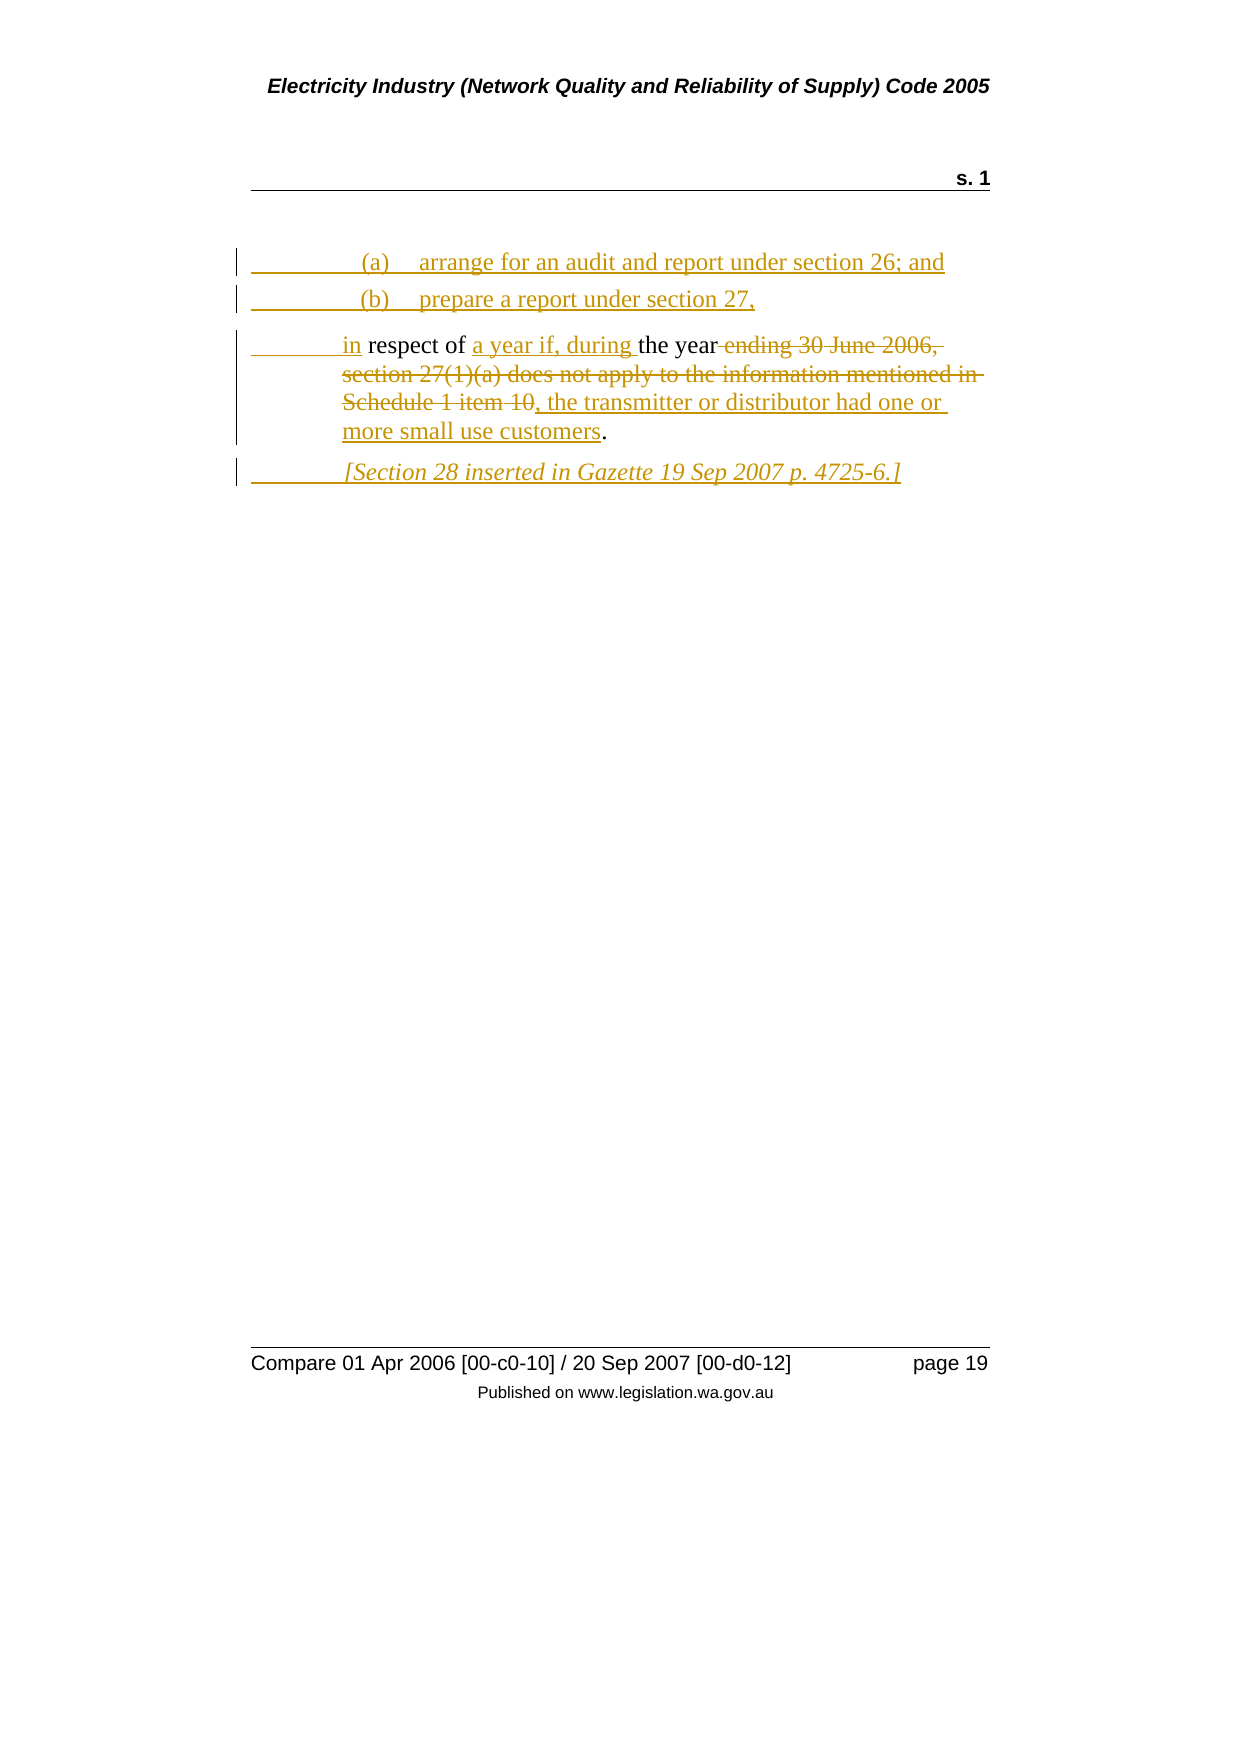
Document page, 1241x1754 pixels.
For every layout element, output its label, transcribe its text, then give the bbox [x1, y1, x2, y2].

text respect of the year. [251, 330, 990, 445]
